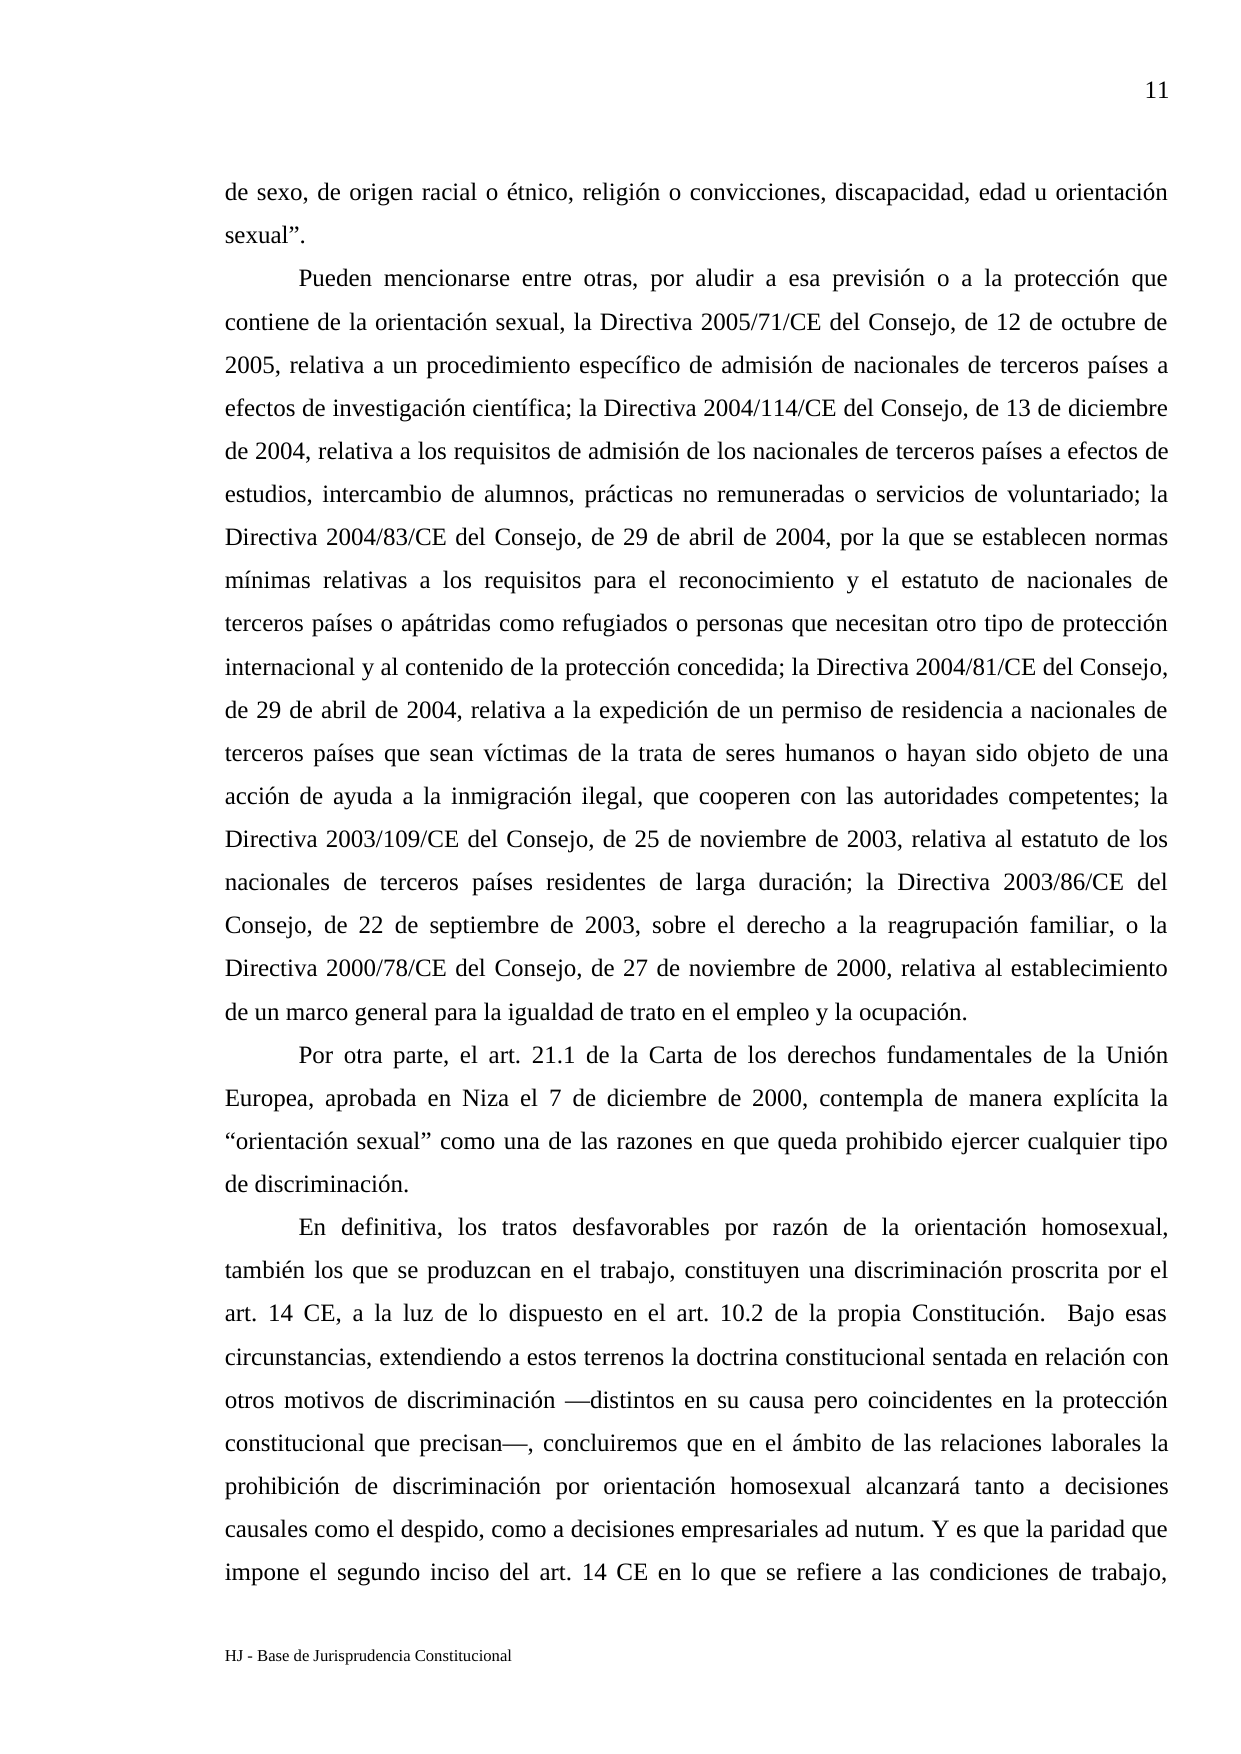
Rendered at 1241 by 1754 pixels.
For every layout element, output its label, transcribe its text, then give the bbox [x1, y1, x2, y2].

text Por otra parte, el art. 21.1 de la Carta de los derechos fundamentales de la Unión Europea, aprobada en Niza el 7 de diciembre de 2000, contempla de manera explícita la “orientación sexual” como una de las razones en que queda prohibido ejercer cualquier tipo de discriminación. [224, 1040, 1169, 1198]
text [224, 1212, 1169, 1586]
text Pueden mencionarse entre otras, por aludir a esa previsión o a la protección que contiene de la orientación sexual, la Directiva 2005/71/CE del Consejo, de 12 de octubre de 2005, relativa a un procedimiento específico de admisión de nacionales de terceros países a efectos de investigación científica; la Directiva 2004/114/CE del Consejo, de 13 de diciembre de 2004, relativa a los requisitos de admisión de los nacionales de terceros países a efectos de estudios, intercambio de alumnos, prácticas no remuneradas o servicios de voluntariado; la Directiva 2004/83/CE del Consejo, de 29 de abril de 2004, por la que se establecen normas mínimas relativas a los requisitos para el reconocimiento y el estatuto de nacionales de terceros países o apátridas como refugiados o personas que necesitan otro tipo de protección internacional y al contenido de la protección concedida; la Directiva 2004/81/CE del Consejo, de 29 de abril de 2004, relativa a la expedición de un permiso de residencia a nacionales de terceros países que sean víctimas de la trata de seres humanos o hayan sido objeto de una acción de ayuda a la inmigración ilegal, que cooperen con las autoridades competentes; la Directiva 2003/109/CE del Consejo, de 25 de noviembre de 2003, relativa al estatuto de los nacionales de terceros países residentes de larga duración; la Directiva 2003/86/CE del Consejo, de 22 de septiembre de 2003, sobre el derecho a la reagrupación familiar, o la Directiva 2000/78/CE del Consejo, de 27 de noviembre de 2000, relativa al establecimiento de un marco general para la igualdad de trato en el empleo y la ocupación. [224, 263, 1169, 1025]
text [224, 177, 1169, 249]
